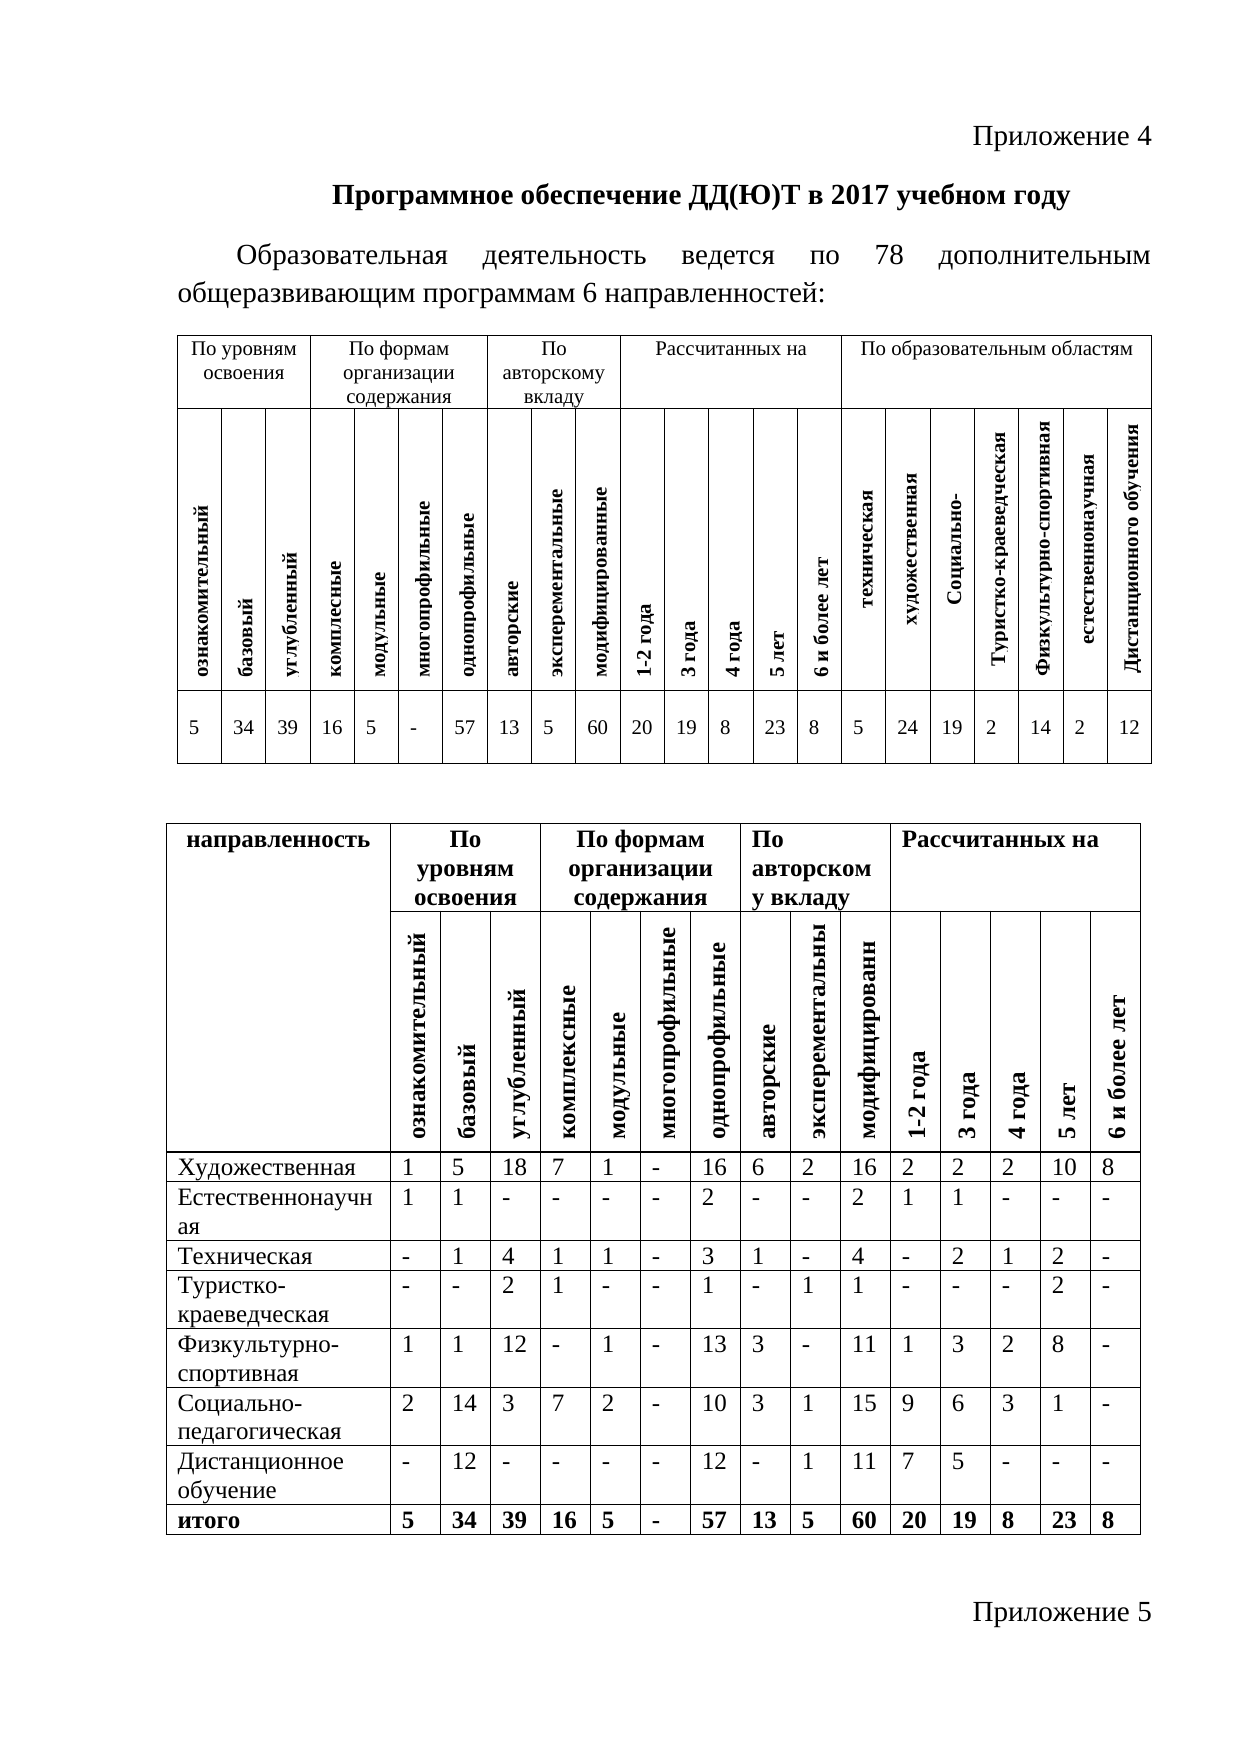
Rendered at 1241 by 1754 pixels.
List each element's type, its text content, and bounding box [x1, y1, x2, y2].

table_cell ознакомительный [178, 409, 221, 689]
table_header направленность [167, 824, 390, 1151]
table_cell 1 [791, 1271, 840, 1328]
table_cell 5 [441, 1153, 490, 1181]
table_cell 2 [841, 1182, 890, 1240]
table_cell - [1091, 1329, 1140, 1387]
table_cell 7 [891, 1446, 940, 1504]
table_cell базовый [222, 409, 265, 689]
table_cell 5 лет [754, 409, 797, 689]
table_cell 5 [391, 1505, 440, 1533]
table_cell - [441, 1271, 490, 1328]
table_cell 1 [791, 1388, 840, 1445]
table_cell - [641, 1505, 690, 1533]
table_cell - [991, 1182, 1040, 1240]
text Приложение 4 [177, 118, 1152, 152]
table_cell 8 [798, 691, 841, 763]
table_cell естественнонаучная [1064, 409, 1107, 689]
table_cell 12 [691, 1446, 740, 1504]
table_cell 13 [741, 1505, 790, 1533]
table_cell 5 [842, 691, 885, 763]
table_cell 1 [691, 1271, 740, 1328]
table_cell 2 [391, 1388, 440, 1445]
table_cell - [641, 1388, 690, 1445]
table_cell - [491, 1446, 540, 1504]
table_cell 1 [841, 1271, 890, 1328]
table_cell - [1091, 1388, 1140, 1445]
table_cell - [791, 1182, 840, 1240]
table_cell базовый [441, 912, 490, 1151]
table_cell 1 [391, 1153, 440, 1181]
table_cell Техническая [167, 1241, 390, 1269]
table_cell 5 лет [1041, 912, 1090, 1151]
table_cell - [399, 691, 442, 763]
table_cell 13 [691, 1329, 740, 1387]
table_cell комплесные [311, 409, 354, 689]
table_cell 1 [1041, 1388, 1090, 1445]
table_cell 1 [591, 1241, 640, 1269]
table_cell Социально-педагогическая [931, 409, 974, 689]
table_cell 39 [491, 1505, 540, 1533]
table_cell 2 [791, 1153, 840, 1181]
table_cell 2 [591, 1388, 640, 1445]
table_cell 5 [591, 1505, 640, 1533]
table_cell 12 [491, 1329, 540, 1387]
table_cell Дистанционного обучения [1108, 409, 1151, 689]
table_cell 14 [441, 1388, 490, 1445]
table_cell - [641, 1271, 690, 1328]
table_cell - [491, 1182, 540, 1240]
table_cell 11 [841, 1446, 890, 1504]
table_cell 1 [441, 1329, 490, 1387]
table_cell 1 [891, 1182, 940, 1240]
text Программное обеспечение ДД(Ю)Т в 2017 учебном году [177, 177, 1152, 211]
table_cell 11 [841, 1329, 890, 1387]
table_cell 1 [591, 1153, 640, 1181]
table_cell - [541, 1182, 590, 1240]
table_cell 2 [491, 1271, 540, 1328]
table_cell Естественнонаучная [167, 1182, 390, 1240]
table_cell 19 [931, 691, 974, 763]
table_cell 3 [491, 1388, 540, 1445]
table_cell Туристко-краеведческая [167, 1271, 390, 1328]
table_header По уровням освоения [391, 824, 540, 911]
table_cell - [541, 1329, 590, 1387]
table_cell 5 [791, 1505, 840, 1533]
table_cell итого [167, 1505, 390, 1533]
table_cell 8 [709, 691, 753, 763]
table_cell 14 [1019, 691, 1063, 763]
table_cell 6 и более лет [1091, 912, 1140, 1151]
table_cell - [1041, 1182, 1090, 1240]
text Образовательная деятельность ведется по 78 дополнительным общеразвивающим программам 6 направленностей: [177, 237, 1152, 309]
table_cell - [1041, 1446, 1090, 1504]
table_cell 1 [891, 1329, 940, 1387]
table_cell многопрофильные [641, 912, 690, 1151]
table_cell 18 [491, 1153, 540, 1181]
text Приложение 5 [177, 1594, 1152, 1627]
table_cell - [591, 1446, 640, 1504]
table_cell - [891, 1271, 940, 1328]
table_cell Физкультурно-спортивная [1019, 409, 1063, 689]
table_header По авторскому вкладу [488, 336, 620, 408]
table_cell 1 [741, 1241, 790, 1269]
table_cell - [641, 1329, 690, 1387]
table_cell 2 [1041, 1241, 1090, 1269]
table_cell 6 [941, 1388, 990, 1445]
table_cell однопрофильные [443, 409, 487, 689]
table_cell 10 [691, 1388, 740, 1445]
table_cell 57 [691, 1505, 740, 1533]
table_cell 2 [991, 1329, 1040, 1387]
table_cell эксперементальные [532, 409, 575, 689]
table_cell - [741, 1271, 790, 1328]
table_cell - [941, 1271, 990, 1328]
table_cell углубленный [266, 409, 310, 689]
table_cell ознакомительный [391, 912, 440, 1151]
table_cell 16 [541, 1505, 590, 1533]
table_cell авторские [488, 409, 531, 689]
table_header По уровням освоения [178, 336, 310, 408]
table_cell 7 [541, 1388, 590, 1445]
table_cell модифицированные [841, 912, 890, 1151]
table_cell 1 [541, 1241, 590, 1269]
table_cell 39 [266, 691, 310, 763]
table_cell авторские [741, 912, 790, 1151]
table_cell - [791, 1241, 840, 1269]
table_cell 3 года [665, 409, 708, 689]
table_cell - [641, 1446, 690, 1504]
table_cell 3 [741, 1388, 790, 1445]
table_cell Социально-педагогическая [167, 1388, 390, 1445]
table_cell 2 [975, 691, 1018, 763]
table_cell 4 года [991, 912, 1040, 1151]
table_cell 2 [1064, 691, 1107, 763]
table_cell 8 [991, 1505, 1040, 1533]
table_header По авторскому вкладу [741, 824, 890, 911]
table_cell 1 [391, 1329, 440, 1387]
table_cell 1 [791, 1446, 840, 1504]
table_cell 13 [488, 691, 531, 763]
table_cell - [741, 1446, 790, 1504]
table_header Рассчитанных на [891, 824, 1140, 911]
table_cell - [1091, 1182, 1140, 1240]
table_cell 4 [491, 1241, 540, 1269]
table_header По образовательным областям [842, 336, 1151, 408]
table_cell художественная [886, 409, 930, 689]
table_cell 34 [441, 1505, 490, 1533]
table_cell 57 [443, 691, 487, 763]
table_header По формам организации содержания [311, 336, 487, 408]
table_cell - [391, 1446, 440, 1504]
table_cell 3 [691, 1241, 740, 1269]
table_header Рассчитанных на [621, 336, 841, 408]
table_cell 19 [941, 1505, 990, 1533]
table_cell модульные [355, 409, 398, 689]
table_cell 15 [841, 1388, 890, 1445]
table_cell 1-2 года [621, 409, 664, 689]
table_cell - [741, 1182, 790, 1240]
table_cell Физкультурно-спортивная [167, 1329, 390, 1387]
table_cell 16 [691, 1153, 740, 1181]
table_cell 7 [541, 1153, 590, 1181]
table_cell - [591, 1271, 640, 1328]
table_cell - [641, 1182, 690, 1240]
table_cell 2 [891, 1153, 940, 1181]
table_cell - [891, 1241, 940, 1269]
table_cell 20 [891, 1505, 940, 1533]
table_cell углубленный [491, 912, 540, 1151]
table_cell 8 [1041, 1329, 1090, 1387]
table_cell 1-2 года [891, 912, 940, 1151]
table_cell - [1091, 1446, 1140, 1504]
table_cell однопрофильные [691, 912, 740, 1151]
table_cell 16 [841, 1153, 890, 1181]
table_cell 2 [1041, 1271, 1090, 1328]
table_cell 5 [941, 1446, 990, 1504]
table_cell 16 [311, 691, 354, 763]
table_cell 8 [1091, 1505, 1140, 1533]
table_cell - [1091, 1241, 1140, 1269]
table_cell 10 [1041, 1153, 1090, 1181]
table_cell 3 года [941, 912, 990, 1151]
table_cell 1 [441, 1241, 490, 1269]
table_cell модульные [591, 912, 640, 1151]
table_cell 8 [1091, 1153, 1140, 1181]
table_cell 24 [886, 691, 930, 763]
table_cell - [391, 1271, 440, 1328]
table_cell 1 [541, 1271, 590, 1328]
table_cell Художественная [167, 1153, 390, 1181]
table_cell 2 [691, 1182, 740, 1240]
table_cell 5 [178, 691, 221, 763]
table_cell - [391, 1241, 440, 1269]
table_cell - [641, 1153, 690, 1181]
table_cell 2 [941, 1153, 990, 1181]
table_cell - [591, 1182, 640, 1240]
table_cell 2 [991, 1153, 1040, 1181]
table_cell 23 [754, 691, 797, 763]
table_cell 20 [621, 691, 664, 763]
table_cell 1 [941, 1182, 990, 1240]
table_cell 5 [355, 691, 398, 763]
table_cell модифицированные [576, 409, 620, 689]
table_cell техническая [842, 409, 885, 689]
table_cell 3 [741, 1329, 790, 1387]
table_cell 12 [441, 1446, 490, 1504]
table_cell 6 и более лет [798, 409, 841, 689]
table_cell 1 [991, 1241, 1040, 1269]
table_cell 4 [841, 1241, 890, 1269]
table_cell 2 [941, 1241, 990, 1269]
table_cell 1 [391, 1182, 440, 1240]
table_cell 60 [841, 1505, 890, 1533]
table_cell 34 [222, 691, 265, 763]
table_cell - [991, 1271, 1040, 1328]
table_cell 1 [591, 1329, 640, 1387]
table_header По формам организации содержания [541, 824, 740, 911]
table_cell 4 года [709, 409, 753, 689]
table_cell 3 [941, 1329, 990, 1387]
table_cell эксперементальные [791, 912, 840, 1151]
table_cell 19 [665, 691, 708, 763]
table_cell - [541, 1446, 590, 1504]
table_cell 1 [441, 1182, 490, 1240]
table_cell 6 [741, 1153, 790, 1181]
table_cell многопрофильные [399, 409, 442, 689]
table_cell 5 [532, 691, 575, 763]
table_cell Дистанционное обучение [167, 1446, 390, 1504]
table_cell 12 [1108, 691, 1151, 763]
table_cell комплексные [541, 912, 590, 1151]
table_cell 60 [576, 691, 620, 763]
table_cell - [791, 1329, 840, 1387]
table_cell - [1091, 1271, 1140, 1328]
table_cell - [641, 1241, 690, 1269]
table_cell 9 [891, 1388, 940, 1445]
table_cell - [991, 1446, 1040, 1504]
table_cell 23 [1041, 1505, 1090, 1533]
table_cell 3 [991, 1388, 1040, 1445]
table_cell Туристко-краеведческая [975, 409, 1018, 689]
